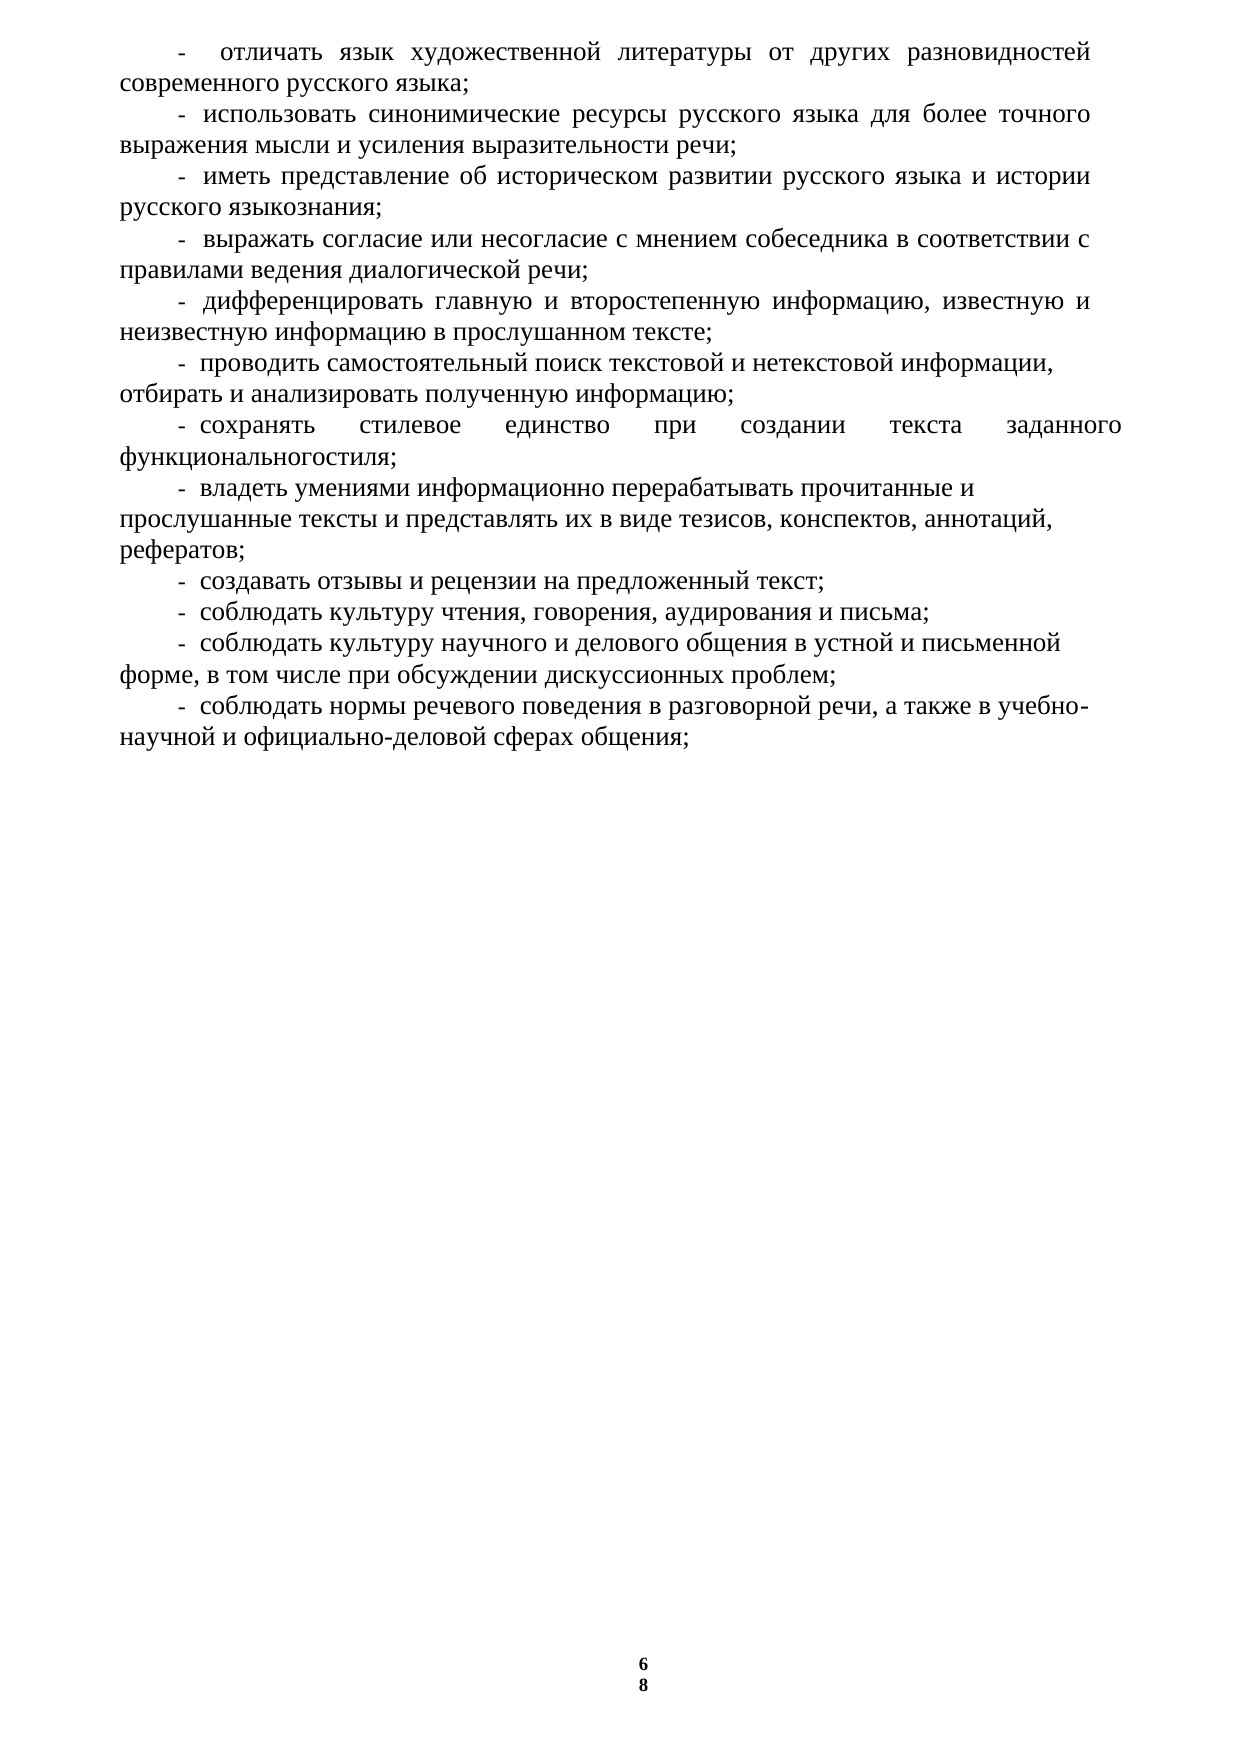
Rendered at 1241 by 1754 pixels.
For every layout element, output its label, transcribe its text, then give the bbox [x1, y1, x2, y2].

list дифференцировать главную и второстепенную информацию, известную и неизвестную информацию в прослушанном тексте; [119, 284, 1092, 346]
list создавать отзывы и рецензии на предложенный текст; [119, 564, 1123, 595]
list владеть умениями информационно перерабатывать прочитанные и прослушанные тексты и представлять их в виде тезисов, конспектов, аннотаций, рефератов; [119, 471, 1092, 564]
list сохранять стилевое единство при создании текста заданного функциональногостиля; [119, 408, 1123, 471]
list иметь представление об историческом развитии русского языка и истории русского языкознания; [119, 159, 1092, 222]
list соблюдать культуру научного и делового общения в устной и письменной форме, в том числе при обсуждении дискуссионных проблем; [119, 627, 1092, 689]
list использовать синонимические ресурсы русского языка для более точного выражения мысли и усиления выразительности речи; [119, 97, 1092, 159]
list проводить самостоятельный поиск текстовой и нетекстовой информации, отбирать и анализировать полученную информацию; [119, 346, 1092, 408]
list отличать язык художественной литературы от других разновидностей современного русского языка; [119, 35, 1092, 97]
list соблюдать нормы речевого поведения в разговорной речи, а также в учебнонаучной и официально-деловой сферах общения; [119, 689, 1092, 751]
list соблюдать культуру чтения, говорения, аудирования и письма; [119, 595, 1123, 627]
list выражать согласие или несогласие с мнением собеседника в соответствии с правилами ведения диалогической речи; [119, 222, 1092, 284]
